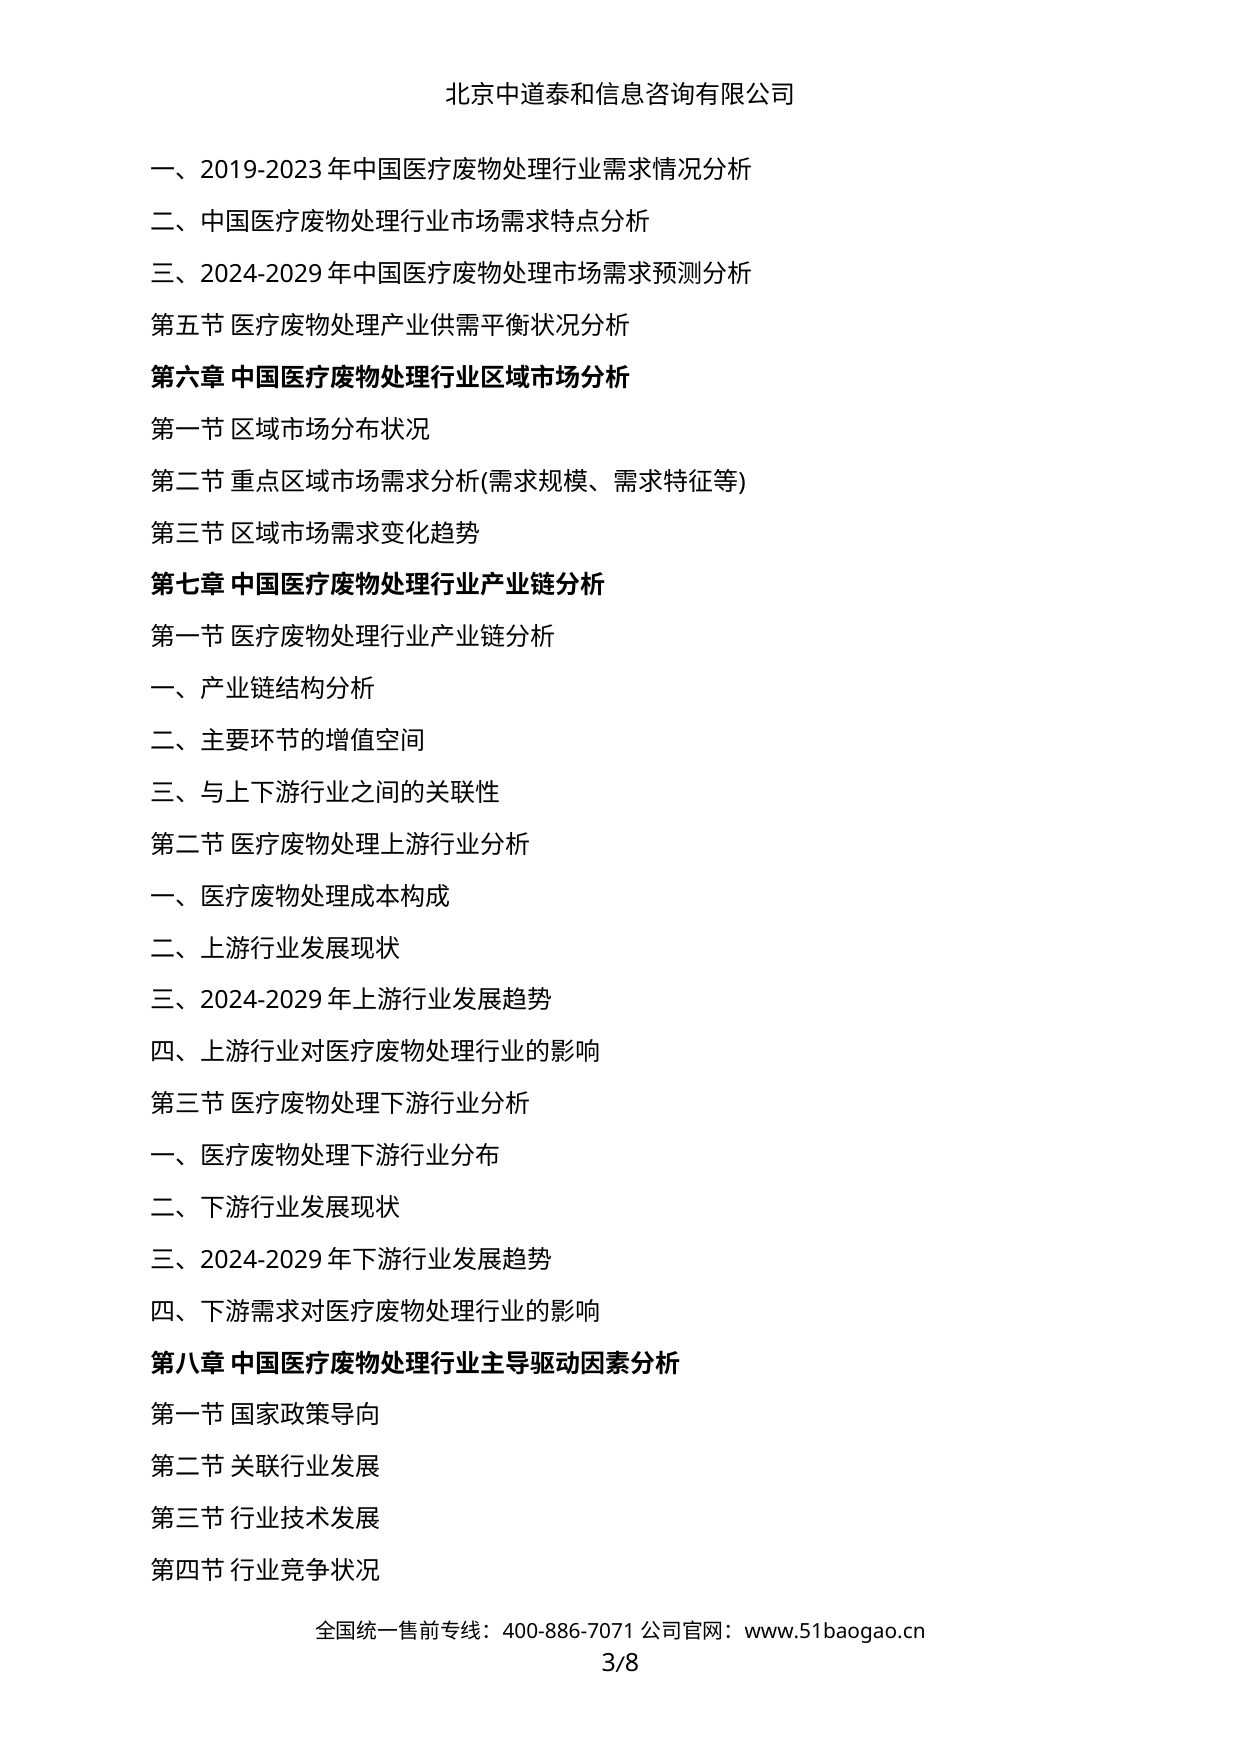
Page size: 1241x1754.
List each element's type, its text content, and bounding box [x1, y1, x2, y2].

text 四、上游行业对医疗废物处理行业的影响 [150, 1032, 1090, 1068]
text 第六章 中国医疗废物处理行业区域市场分析 [150, 357, 1090, 394]
text 第二节 关联行业发展 [150, 1447, 1090, 1483]
text 一、医疗废物处理下游行业分布 [150, 1136, 1090, 1172]
text 二、上游行业发展现状 [150, 928, 1090, 964]
text 第四节 行业竞争状况 [150, 1551, 1090, 1587]
text 第五节 医疗废物处理产业供需平衡状况分析 [150, 306, 1090, 342]
text 第三节 行业技术发展 [150, 1499, 1090, 1535]
text 二、主要环节的增值空间 [150, 721, 1090, 757]
text 四、下游需求对医疗废物处理行业的影响 [150, 1291, 1090, 1327]
text 第三节 医疗废物处理下游行业分析 [150, 1084, 1090, 1120]
text 第七章 中国医疗废物处理行业产业链分析 [150, 565, 1090, 601]
text 第三节 区域市场需求变化趋势 [150, 513, 1090, 549]
text 二、下游行业发展现状 [150, 1187, 1090, 1224]
text 第二节 重点区域市场需求分析(需求规模、需求特征等) [150, 461, 1090, 497]
text 第一节 国家政策导向 [150, 1395, 1090, 1431]
text 二、中国医疗废物处理行业市场需求特点分析 [150, 202, 1090, 238]
text 三、与上下游行业之间的关联性 [150, 772, 1090, 809]
text 一、2019-2023年中国医疗废物处理行业需求情况分析 [150, 150, 1090, 186]
text 三、2024-2029年上游行业发展趋势 [150, 980, 1090, 1016]
text 一、医疗废物处理成本构成 [150, 876, 1090, 912]
text 第二节 医疗废物处理上游行业分析 [150, 824, 1090, 861]
text 一、产业链结构分析 [150, 669, 1090, 705]
text 第一节 区域市场分布状况 [150, 409, 1090, 446]
text 第一节 医疗废物处理行业产业链分析 [150, 617, 1090, 653]
text 三、2024-2029年下游行业发展趋势 [150, 1239, 1090, 1276]
text 三、2024-2029年中国医疗废物处理市场需求预测分析 [150, 254, 1090, 290]
text 第八章 中国医疗废物处理行业主导驱动因素分析 [150, 1343, 1090, 1379]
